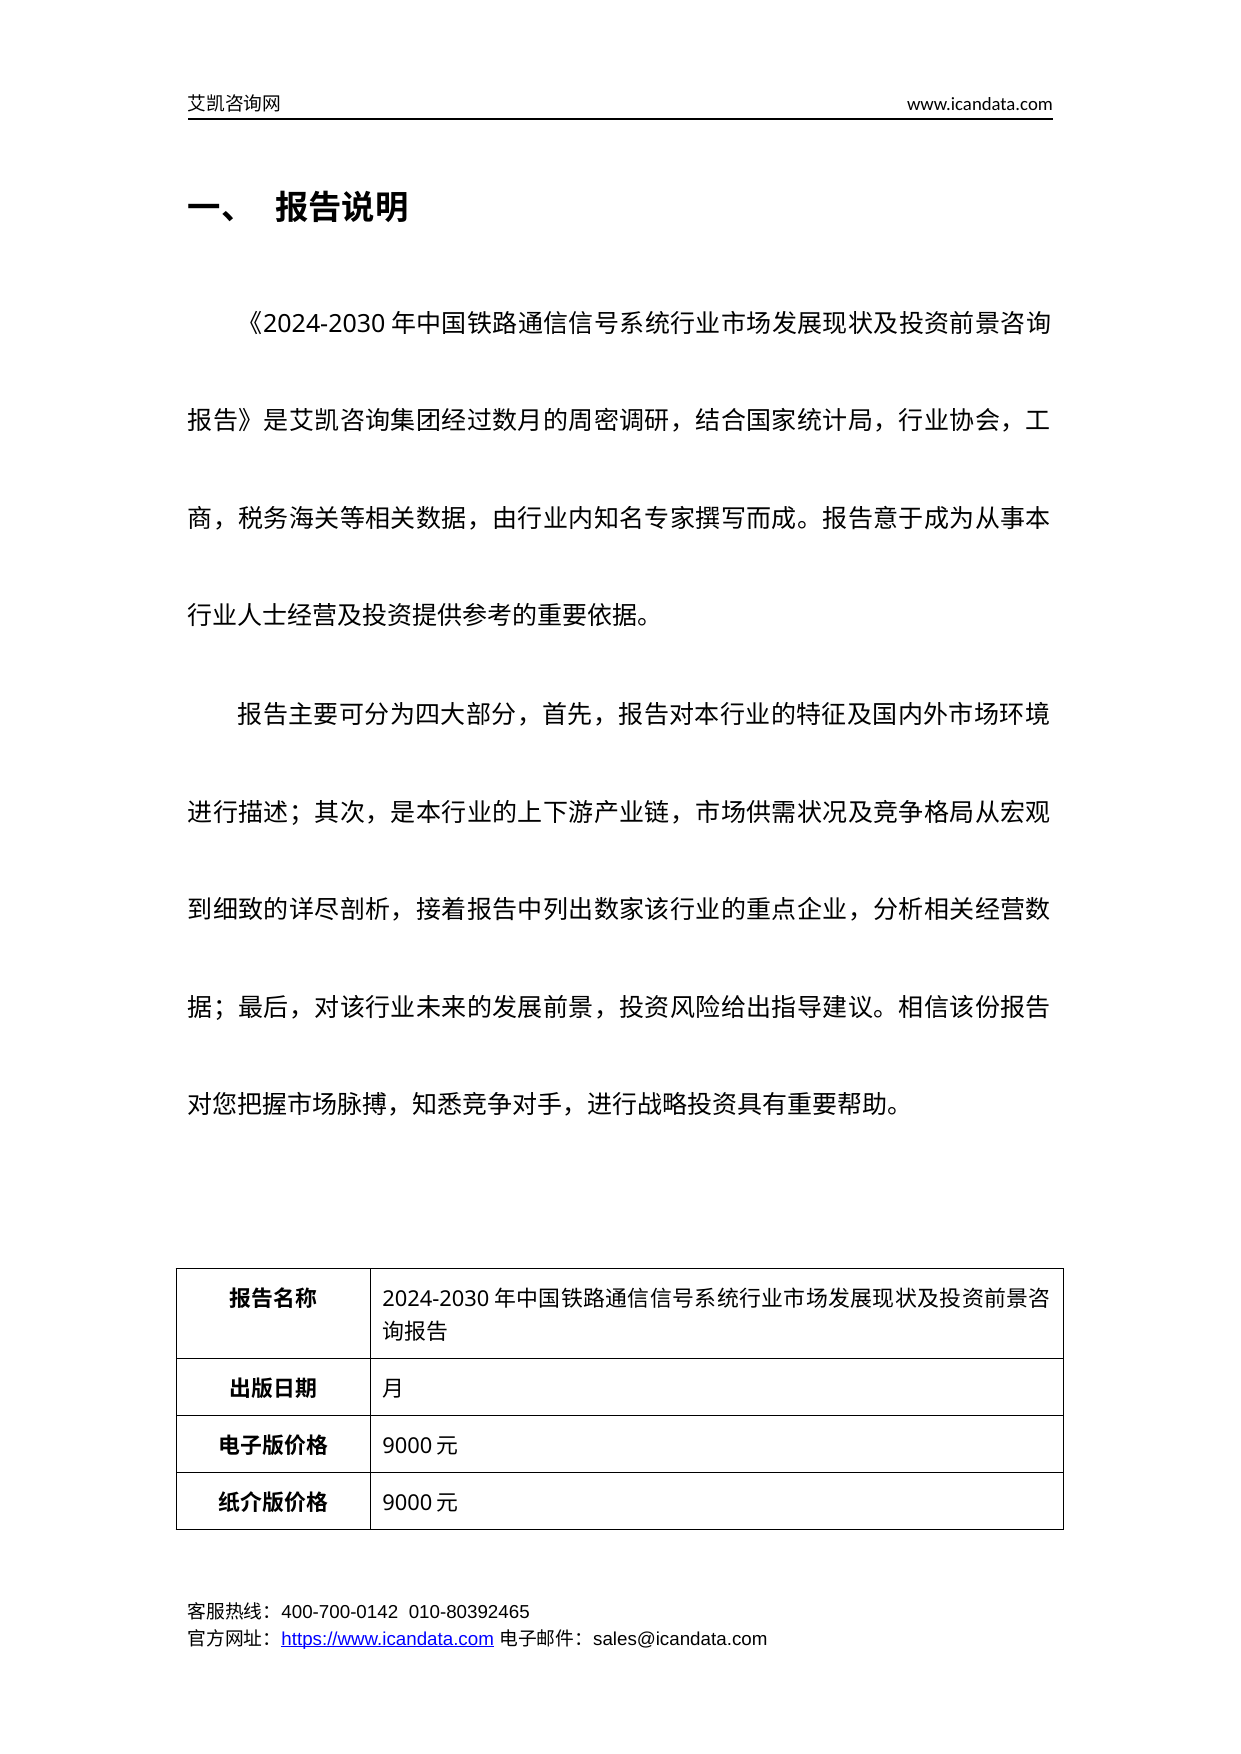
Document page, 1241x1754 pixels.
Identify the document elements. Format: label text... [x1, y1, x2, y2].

table_header 报告名称 [177, 1269, 370, 1358]
table_cell 9000元 [371, 1416, 1063, 1472]
table_header 2024-2030年中国铁路通信信号系统行业市场发展现状及投资前景咨询报告 [371, 1269, 1063, 1358]
table_cell 9000元 [371, 1473, 1063, 1529]
table_cell 月 [371, 1359, 1063, 1415]
text 报告主要可分为四大部分，首先，报告对本行业的特征及国内外市场环境进行描述；其次，是本行业的上下游产业链，市场供需状况及竞争格局从宏观到细致的详尽剖析，接着报告中列出数家该行业的重点企业，分析相关经营数据；最后，对该行业未来的发展前景，投资风险给出指导建议。相信该份报告对您把握市场脉搏，知悉竞争对手，进行战略投资具有重要帮助。 [187, 681, 1053, 1136]
subtitle 报告说明 [187, 172, 1053, 237]
table_cell 纸介版价格 [177, 1473, 370, 1529]
table_cell 电子版价格 [177, 1416, 370, 1472]
table_cell 出版日期 [177, 1359, 370, 1415]
text 《2024-2030年中国铁路通信信号系统行业市场发展现状及投资前景咨询报告》是艾凯咨询集团经过数月的周密调研，结合国家统计局，行业协会，工商，税务海关等相关数据，由行业内知名专家撰写而成。报告意于成为从事本行业人士经营及投资提供参考的重要依据。 [187, 289, 1053, 646]
